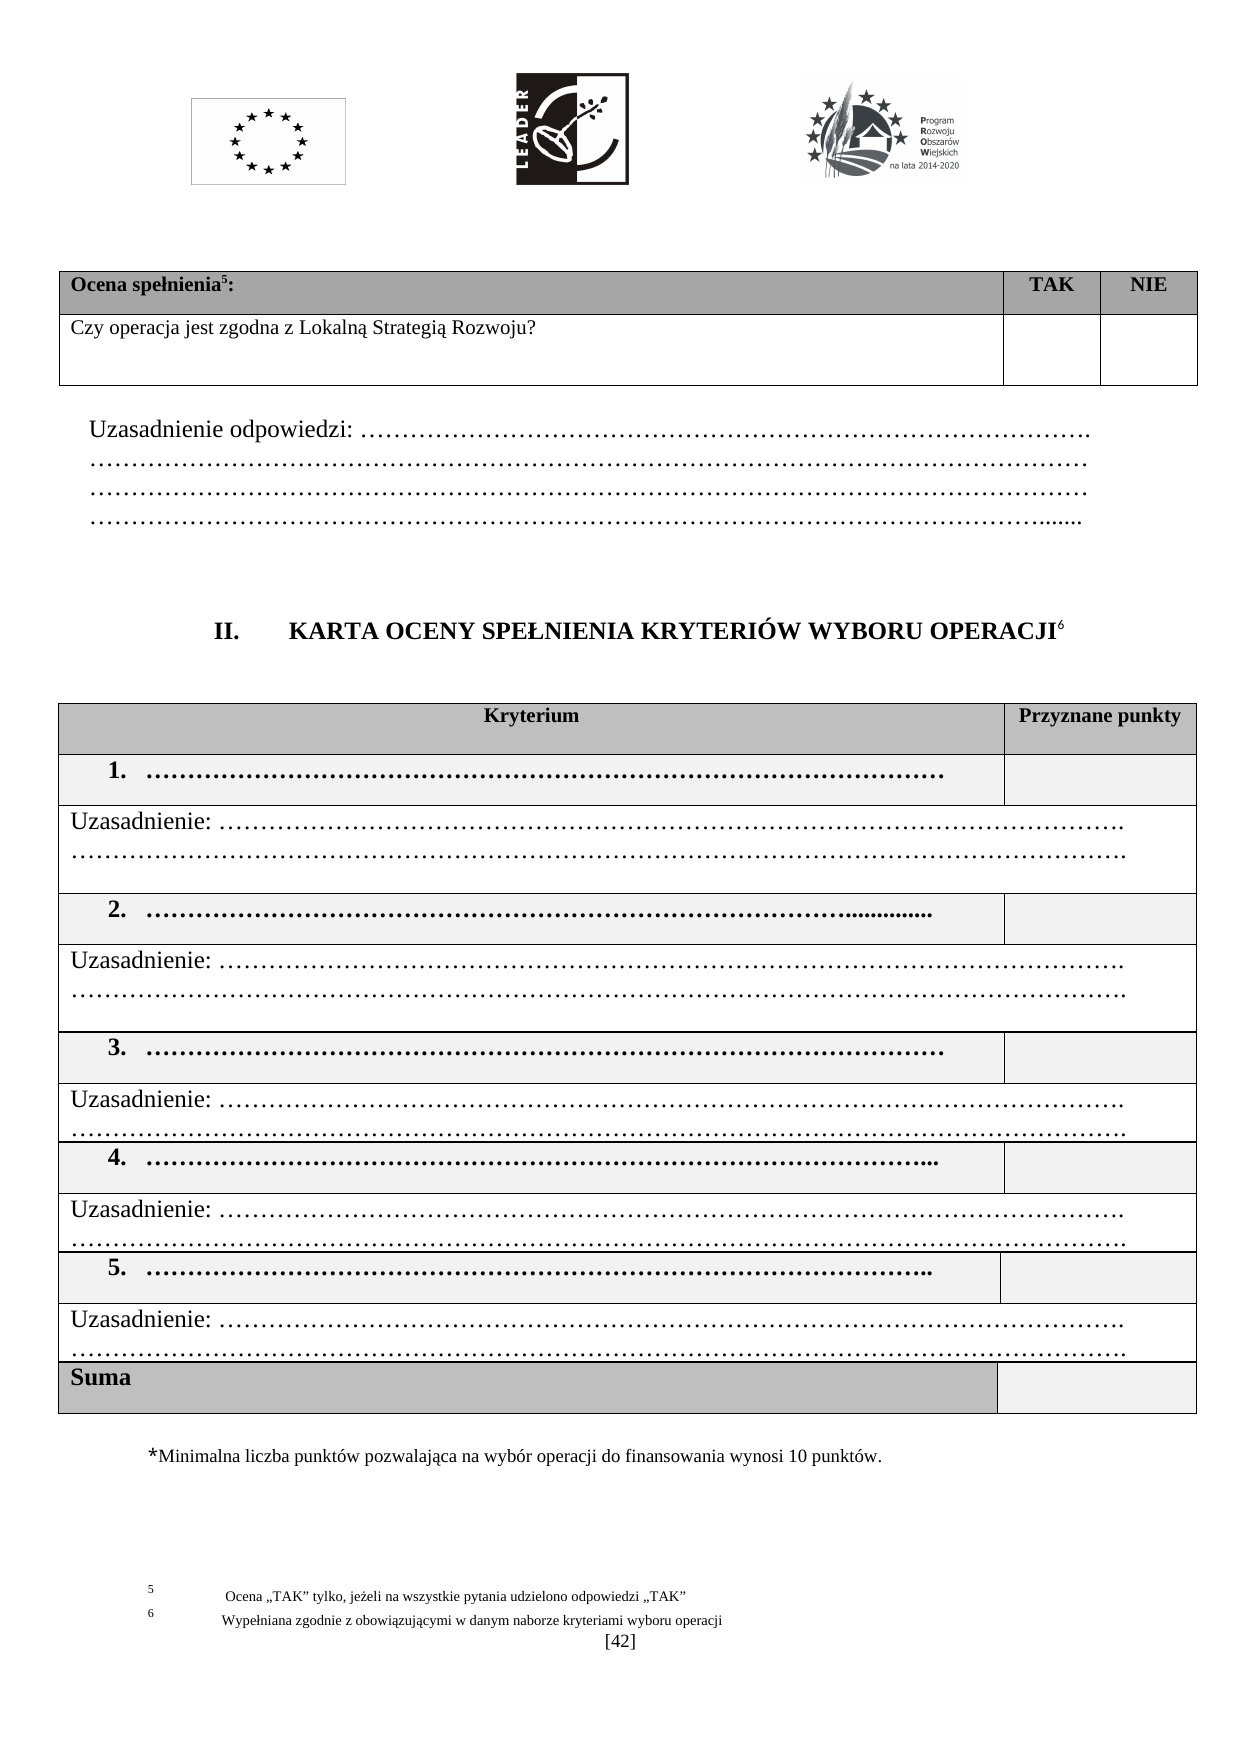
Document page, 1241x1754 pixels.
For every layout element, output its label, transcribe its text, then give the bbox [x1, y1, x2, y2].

picture [191, 98, 346, 185]
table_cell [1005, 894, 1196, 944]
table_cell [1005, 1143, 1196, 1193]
picture [516, 73, 629, 185]
list KARTA OCENY SPEŁNIENIA KRYTERIÓW WYBORU OPERACJI [185, 616, 1092, 645]
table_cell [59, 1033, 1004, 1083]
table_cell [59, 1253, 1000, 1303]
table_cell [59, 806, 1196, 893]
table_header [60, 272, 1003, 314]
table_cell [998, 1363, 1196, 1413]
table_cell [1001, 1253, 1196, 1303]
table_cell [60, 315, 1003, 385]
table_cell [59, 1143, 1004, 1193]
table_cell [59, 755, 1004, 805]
text *Minimalna liczba punktów pozwalająca na wybór operacji do finansowania wynosi 10 punktów. [148, 1443, 1092, 1468]
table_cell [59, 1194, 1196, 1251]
picture [801, 75, 964, 185]
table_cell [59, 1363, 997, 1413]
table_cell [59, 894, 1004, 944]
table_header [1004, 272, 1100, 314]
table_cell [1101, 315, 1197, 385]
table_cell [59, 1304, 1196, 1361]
text Uzasadnienie odpowiedzi: ……………………………………………………………………………. [89, 414, 1092, 443]
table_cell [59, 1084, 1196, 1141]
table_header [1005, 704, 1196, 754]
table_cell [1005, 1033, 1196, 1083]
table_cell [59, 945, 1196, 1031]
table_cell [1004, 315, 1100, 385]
text …………………………………………………………………………………………………………………………………………………………………………………………………………………………………………………………………………………………………………………………....... [89, 443, 1092, 529]
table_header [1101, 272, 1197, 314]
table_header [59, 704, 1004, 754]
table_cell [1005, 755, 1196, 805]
